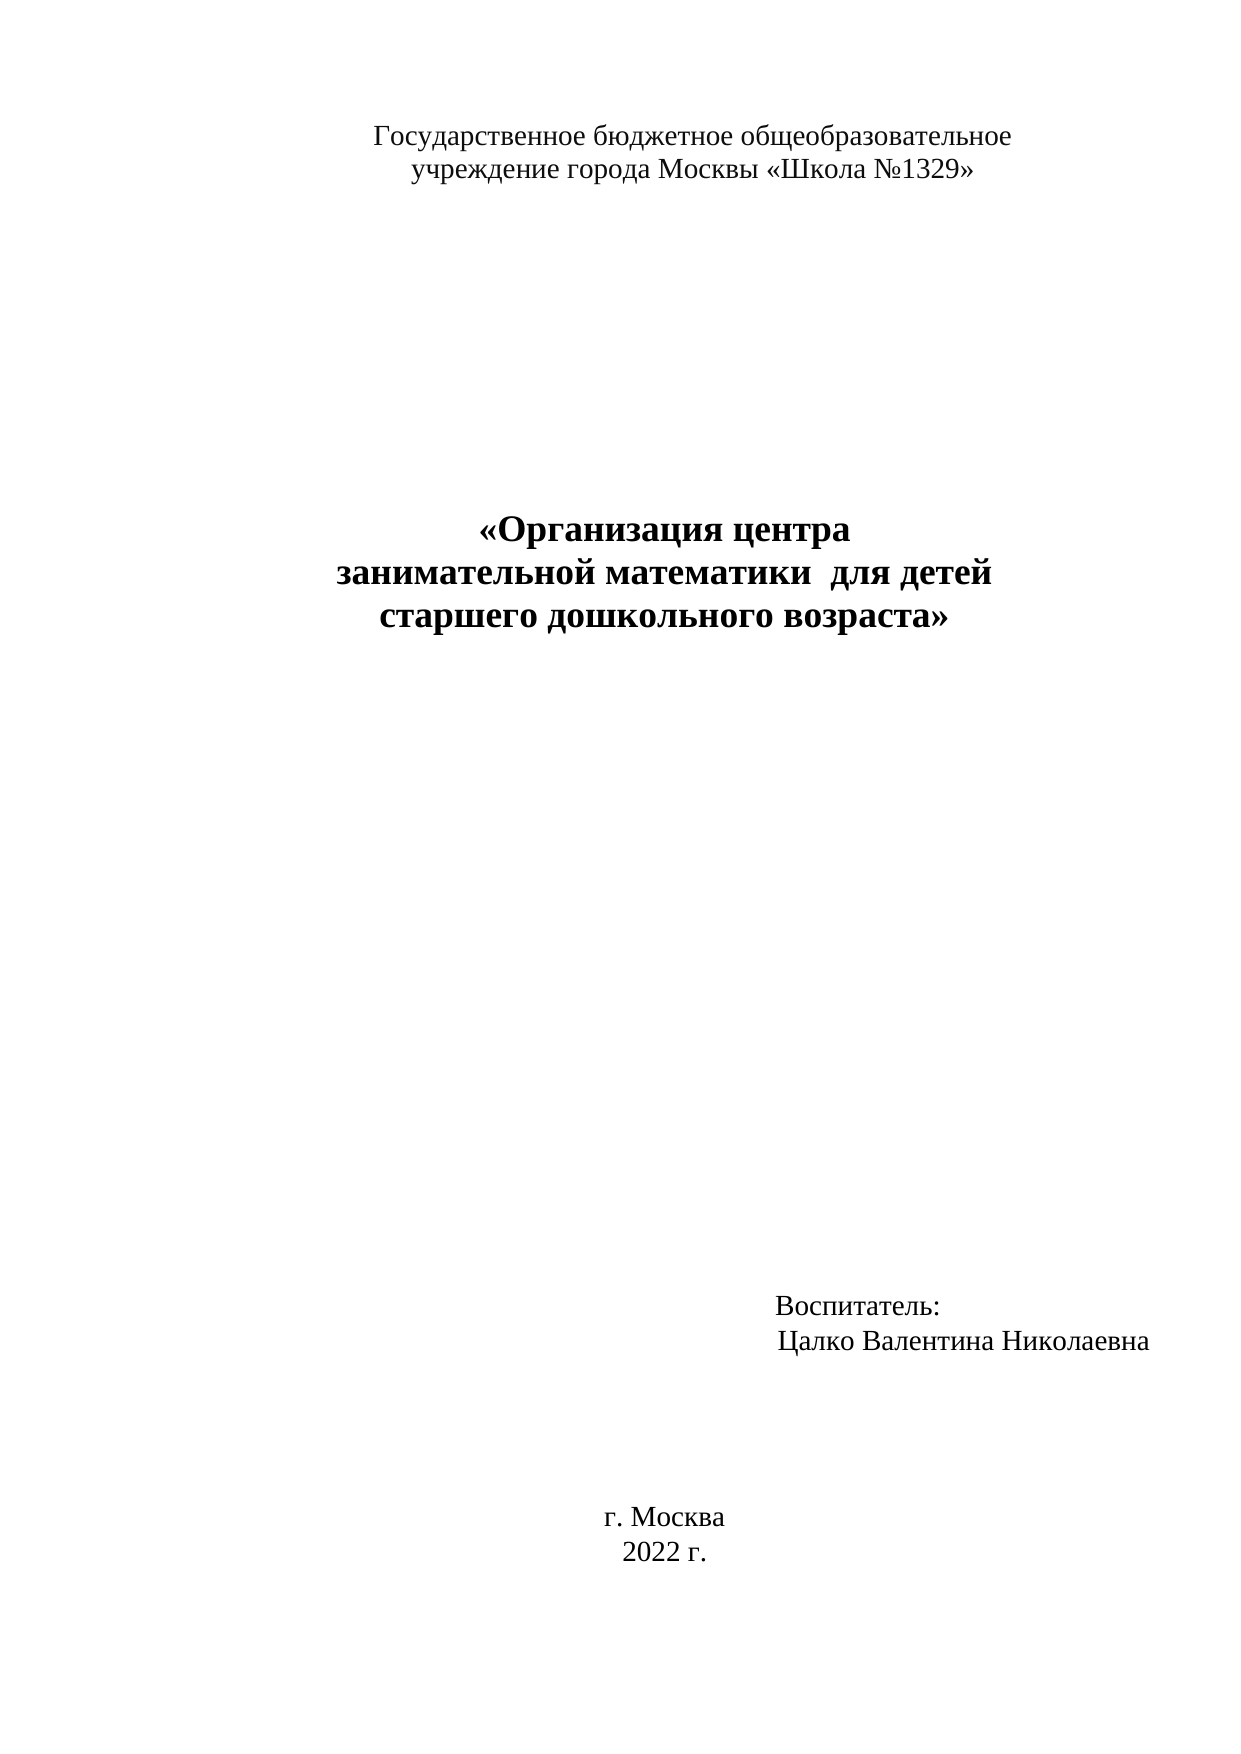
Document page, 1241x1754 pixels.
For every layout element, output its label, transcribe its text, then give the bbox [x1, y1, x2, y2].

text Цалко Валентина Николаевна [177, 1322, 1152, 1357]
text «Организация центра [177, 506, 1152, 549]
text учреждение города Москвы «Школа №1329» [177, 152, 1152, 185]
text Государственное бюджетное общеобразовательное [177, 118, 1152, 152]
text Воспитатель: [177, 1286, 1152, 1322]
text г. Москва [177, 1498, 1152, 1533]
text занимательной математики для детей [177, 549, 1152, 592]
text 2022 г. [177, 1533, 1152, 1568]
text старшего дошкольного возраста» [177, 592, 1152, 636]
